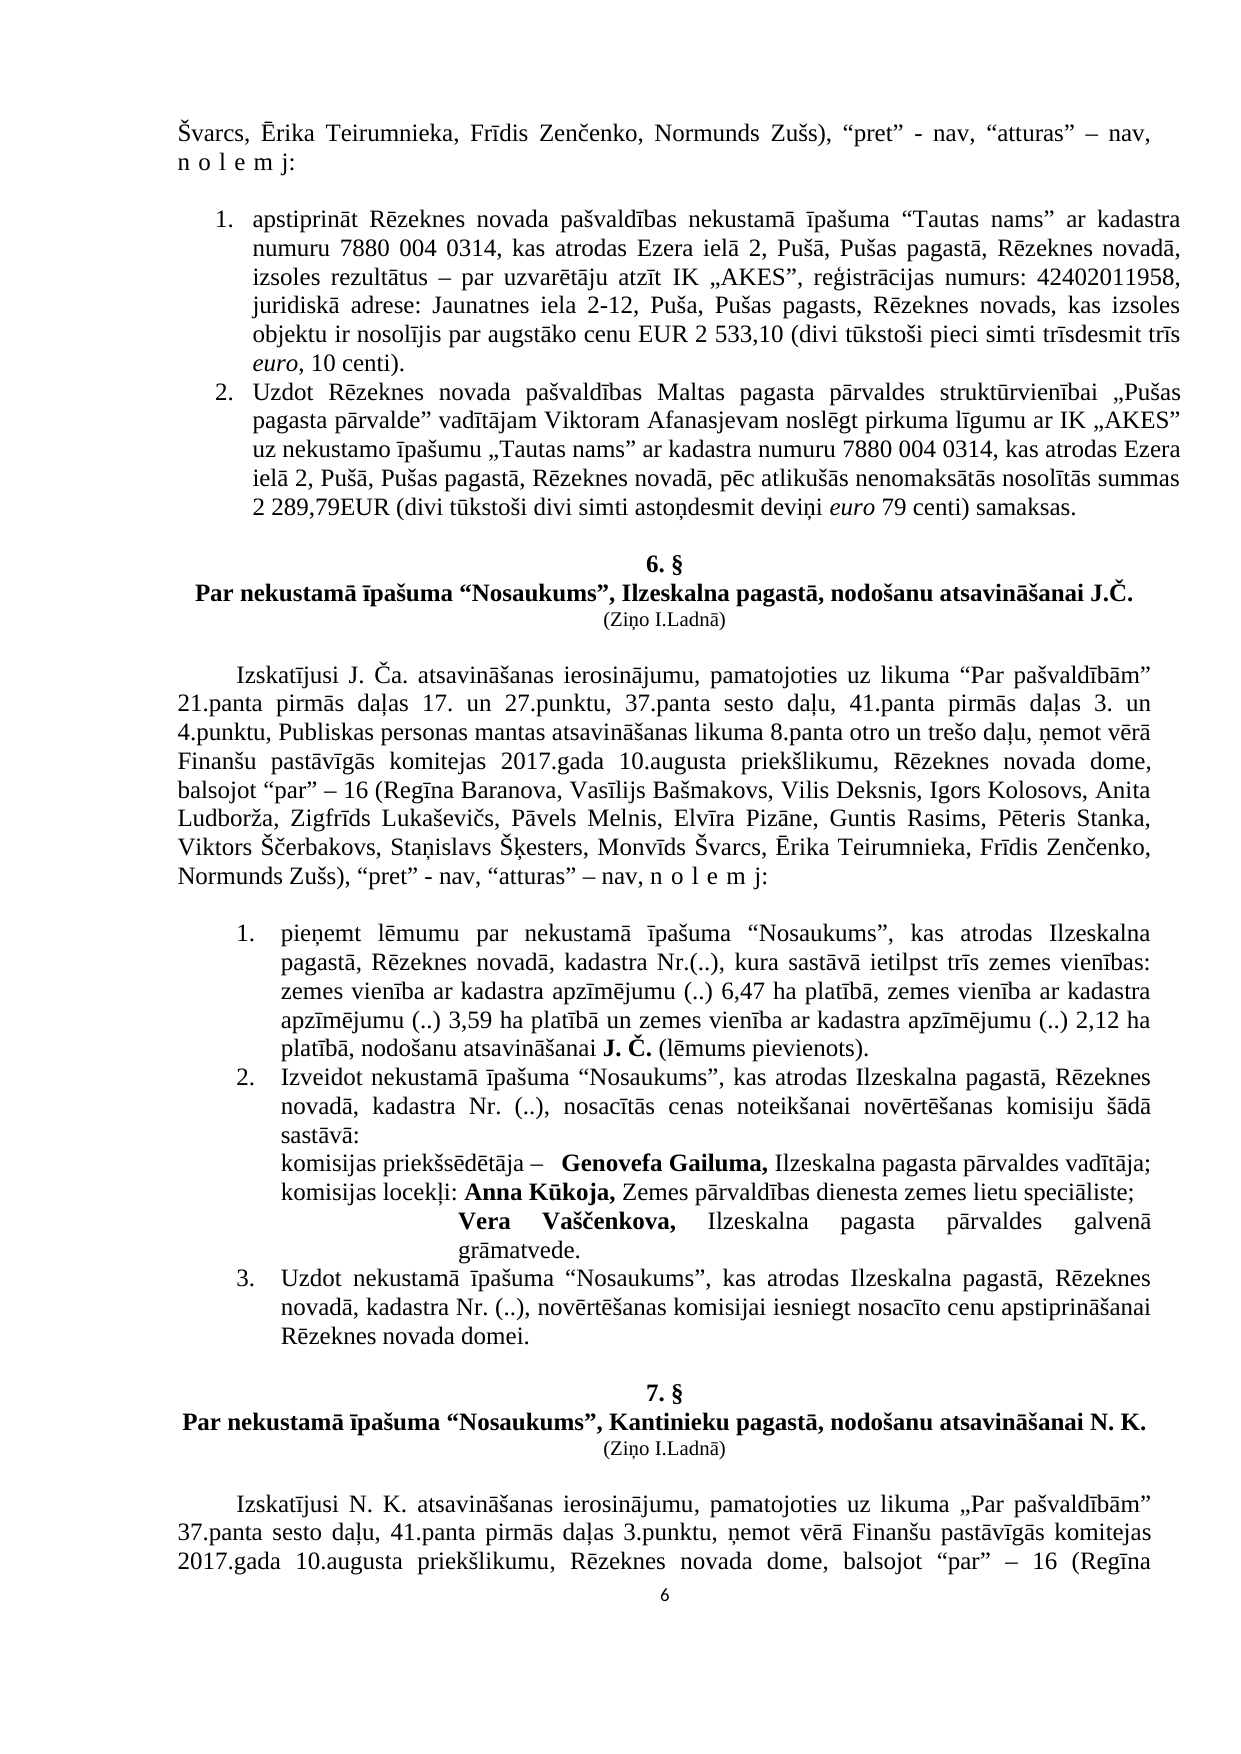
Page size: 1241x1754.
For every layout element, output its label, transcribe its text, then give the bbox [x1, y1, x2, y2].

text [177, 1489, 1152, 1575]
list Uzdot nekustamā īpašuma “Nosaukums”, kas atrodas Ilzeskalna pagastā, Rēzeknes novadā, kadastra Nr. (..), novērtēšanas komisijai iesniegt nosacīto cenu apstiprināšanai Rēzeknes novada domei. [236, 1263, 1152, 1350]
text komisijas locekļi: Anna Kūkoja, Zemes pārvaldības dienesta zemes lietu speciāliste; [281, 1177, 1152, 1206]
text Par nekustamā īpašuma “Nosaukums”, Kantinieku pagastā, nodošanu atsavināšanai N. K. [177, 1407, 1152, 1436]
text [177, 118, 1152, 176]
text (Ziņo I.Ladnā) [177, 1436, 1152, 1460]
list apstiprināt Rēzeknes novada pašvaldības nekustamā īpašuma “Tautas nams” ar kadastra numuru 7880 004 0314, kas atrodas Ezera ielā 2, Pušā, Pušas pagastā, Rēzeknes novadā, izsoles rezultātus – par uzvarētāju atzīt IK „AKES”, reģistrācijas numurs: 42402011958, juridiskā adrese: Jaunatnes iela 2-12, Puša, Pušas pagasts, Rēzeknes novads, kas izsoles objektu ir nosolījis par augstāko cenu EUR 2 533,10 (divi tūkstoši pieci simti trīsdesmit trīs euro, 10 centi). [215, 204, 1181, 377]
list Izveidot nekustamā īpašuma “Nosaukums”, kas atrodas Ilzeskalna pagastā, Rēzeknes novadā, kadastra Nr. (..), nosacītās cenas noteikšanai novērtēšanas komisiju šādā sastāvā: [236, 1062, 1152, 1148]
text komisijas priekšsēdētāja – Genovefa Gailuma, Ilzeskalna pagasta pārvaldes vadītāja; [281, 1148, 1152, 1177]
text Izskatījusi J. Ča. atsavināšanas ierosinājumu, pamatojoties uz likuma “Par pašvaldībām” 21.panta pirmās daļas 17. un 27.punktu, 37.panta sesto daļu, 41.panta pirmās daļas 3. un 4.punktu, Publiskas personas mantas atsavināšanas likuma 8.panta otro un trešo daļu, ņemot vērā Finanšu pastāvīgās komitejas 2017.gada 10.augusta priekšlikumu, Rēzeknes novada dome, balsojot “par” – 16 (Regīna Baranova, Vasīlijs Bašmakovs, Vilis Deksnis, Igors Kolosovs, Anita Ludborža, Zigfrīds Lukaševičs, Pāvels Melnis, Elvīra Pizāne, Guntis Rasims, Pēteris Stanka, Viktors Ščerbakovs, Staņislavs Šķesters, Monvīds Švarcs, Ērika Teirumnieka, Frīdis Zenčenko, Normunds Zušs), “pret” - nav, “atturas” – nav, nolemj: [177, 660, 1152, 890]
text Par nekustamā īpašuma “Nosaukums”, Ilzeskalna pagastā, nodošanu atsavināšanai J.Č. [177, 578, 1152, 607]
list Uzdot Rēzeknes novada pašvaldības Maltas pagasta pārvaldes struktūrvienībai „Pušas pagasta pārvalde” vadītājam Viktoram Afanasjevam noslēgt pirkuma līgumu ar IK „AKES” uz nekustamo īpašumu „Tautas nams” ar kadastra numuru 7880 004 0314, kas atrodas Ezera ielā 2, Pušā, Pušas pagastā, Rēzeknes novadā, pēc atlikušās nenomaksātās nosolītās summas 2 289,79EUR (divi tūkstoši divi simti astoņdesmit deviņi euro 79 centi) samaksas. [215, 377, 1181, 521]
list § [177, 1378, 1152, 1407]
text (Ziņo I.Ladnā) [177, 607, 1152, 631]
text Vera Vaščenkova, Ilzeskalna pagasta pārvaldes galvenā grāmatvede. [458, 1206, 1152, 1263]
list pieņemt lēmumu par nekustamā īpašuma “Nosaukums”, kas atrodas Ilzeskalna pagastā, Rēzeknes novadā, kadastra Nr.(..), kura sastāvā ietilpst trīs zemes vienības: zemes vienība ar kadastra apzīmējumu (..) 6,47 ha platībā, zemes vienība ar kadastra apzīmējumu (..) 3,59 ha platībā un zemes vienība ar kadastra apzīmējumu (..) 2,12 ha platībā, nodošanu atsavināšanai J. Č. (lēmums pievienots). [236, 918, 1152, 1062]
list § [177, 549, 1152, 578]
